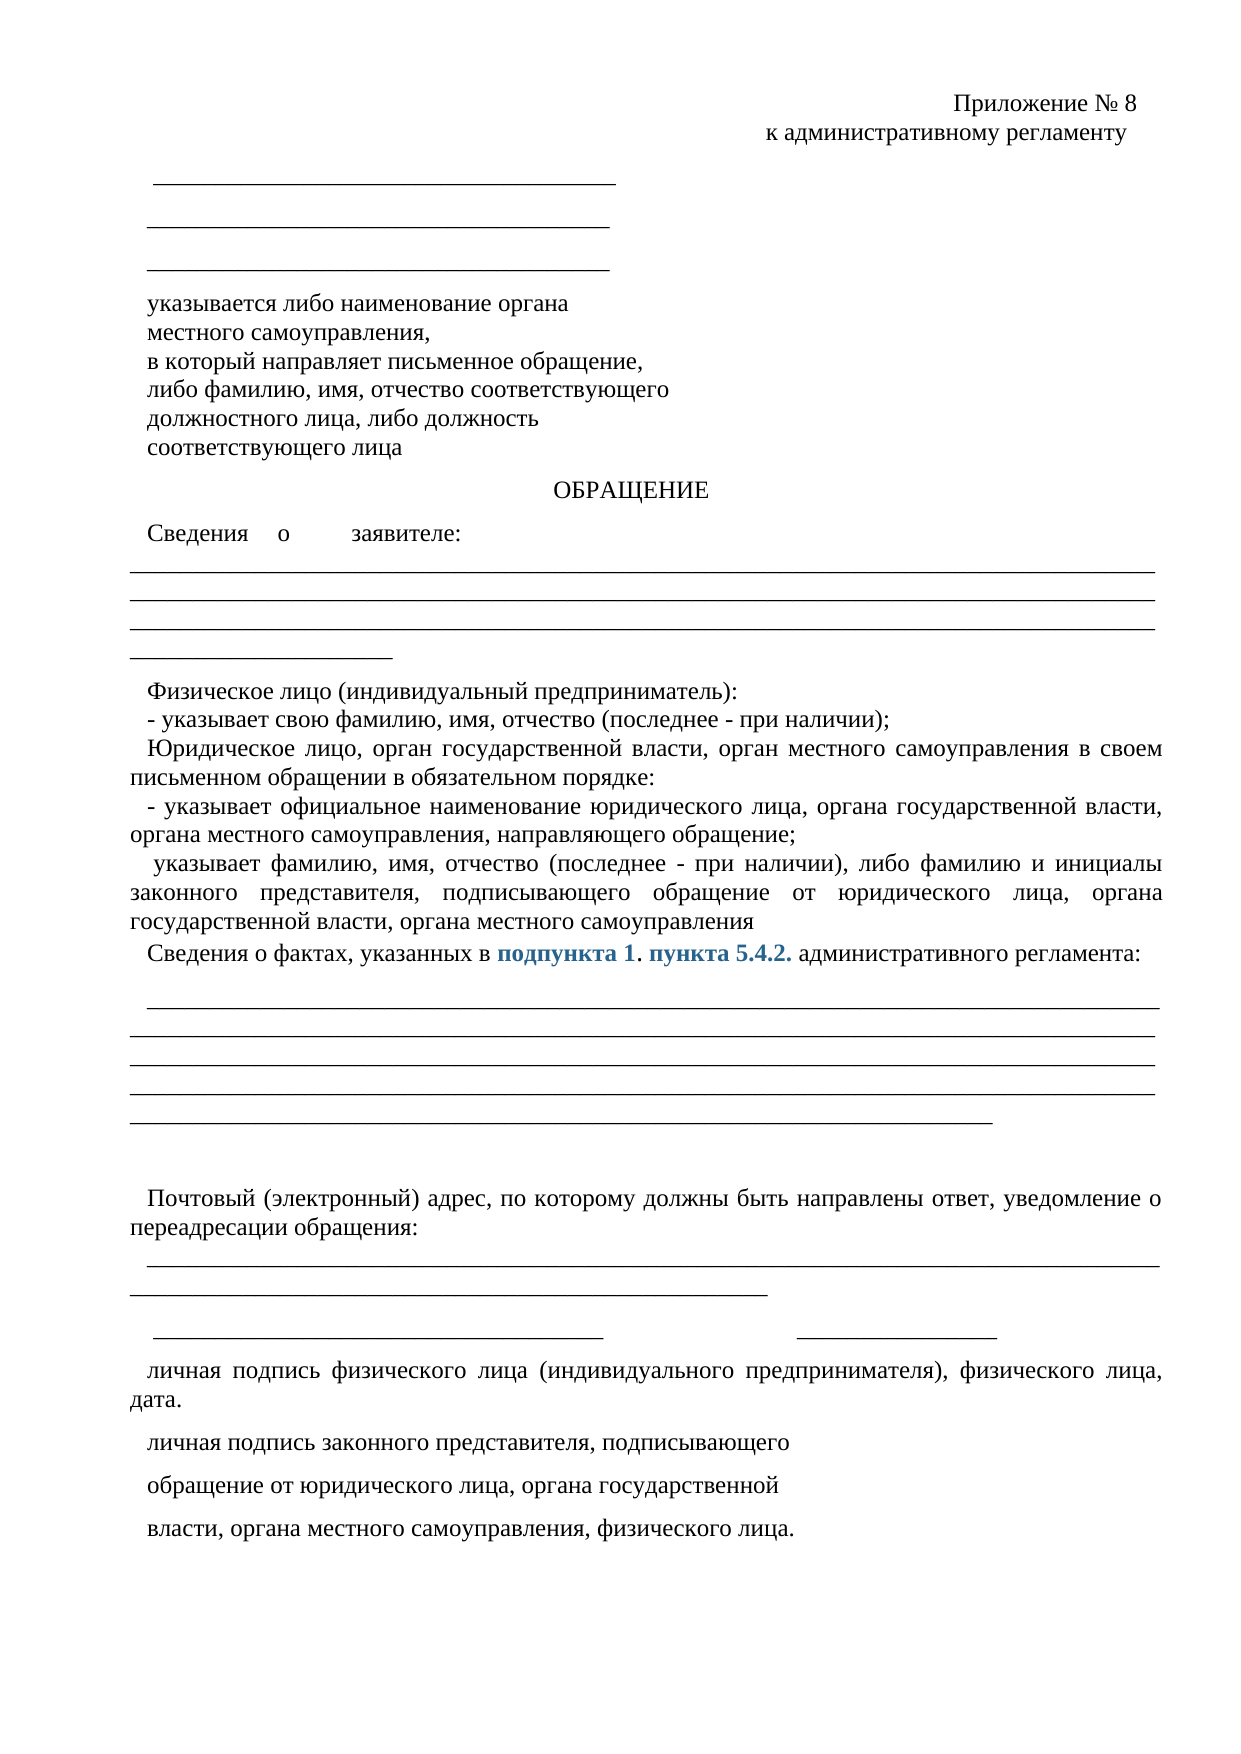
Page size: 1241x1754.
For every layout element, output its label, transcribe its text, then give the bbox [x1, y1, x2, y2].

text ____________________________________________________________________________________________________________________________________ [130, 1241, 1163, 1298]
text должностного лица, либо должность [130, 403, 1163, 432]
text указывается либо наименование органа [130, 288, 1163, 317]
text _____________________________________ [130, 245, 1163, 274]
text либо фамилию, имя, отчество соответствующего [130, 374, 1163, 403]
text Юридическое лицо, орган государственной власти, орган местного самоуправления в своем письменном обращении в обязательном порядке: [130, 733, 1163, 791]
text указывает фамилию, имя, отчество (последнее - при наличии), либо фамилию и инициалы законного представителя, подписывающего обращение от юридического лица, органа государственной власти, органа местного самоуправления [130, 848, 1163, 934]
text личная подпись физического лица (индивидуального предпринимателя), физического лица, дата. [130, 1356, 1163, 1413]
text Физическое лицо (индивидуальный предприниматель): [130, 676, 1163, 704]
text в который направляет письменное обращение, [130, 346, 1163, 374]
text местного самоуправления, [130, 317, 1163, 346]
text обращение от юридического лица, органа государственной [130, 1470, 1163, 1499]
text власти, органа местного самоуправления, физического лица. [130, 1513, 1163, 1542]
text Почтовый (электронный) адрес, по которому должны быть направлены ответ, уведомление о переадресации обращения: [130, 1183, 1163, 1241]
text _____________________________________ [130, 159, 1163, 188]
text Сведения о заявителе: ___________________________________________________________________________________________________________________________________________________________________________________________________________________________________________________________________________ [130, 518, 1163, 662]
text к административному регламенту [130, 117, 1163, 145]
text - указывает свою фамилию, имя, отчество (последнее - при наличии); [130, 704, 1163, 733]
text личная подпись законного представителя, подписывающего [130, 1427, 1163, 1456]
text _____________________________________ [130, 202, 1163, 231]
text Сведения о фактах, указанных в подпункта 1. пункта 5.4.2. административного регламента: [130, 934, 1163, 968]
text соответствующего лица [130, 432, 1163, 461]
text ____________________________________ ________________ [130, 1313, 1163, 1341]
text ОБРАЩЕНИЕ [130, 475, 1163, 504]
text ____________________________________________________________________________________________________________________________________________________________________________________________________________________________________________________________________________________________________________________________________________________________________________________________________________ [130, 983, 1163, 1126]
text Приложение № 8 [130, 88, 1163, 117]
text - указывает официальное наименование юридического лица, органа государственной власти, органа местного самоуправления, направляющего обращение; [130, 791, 1163, 848]
